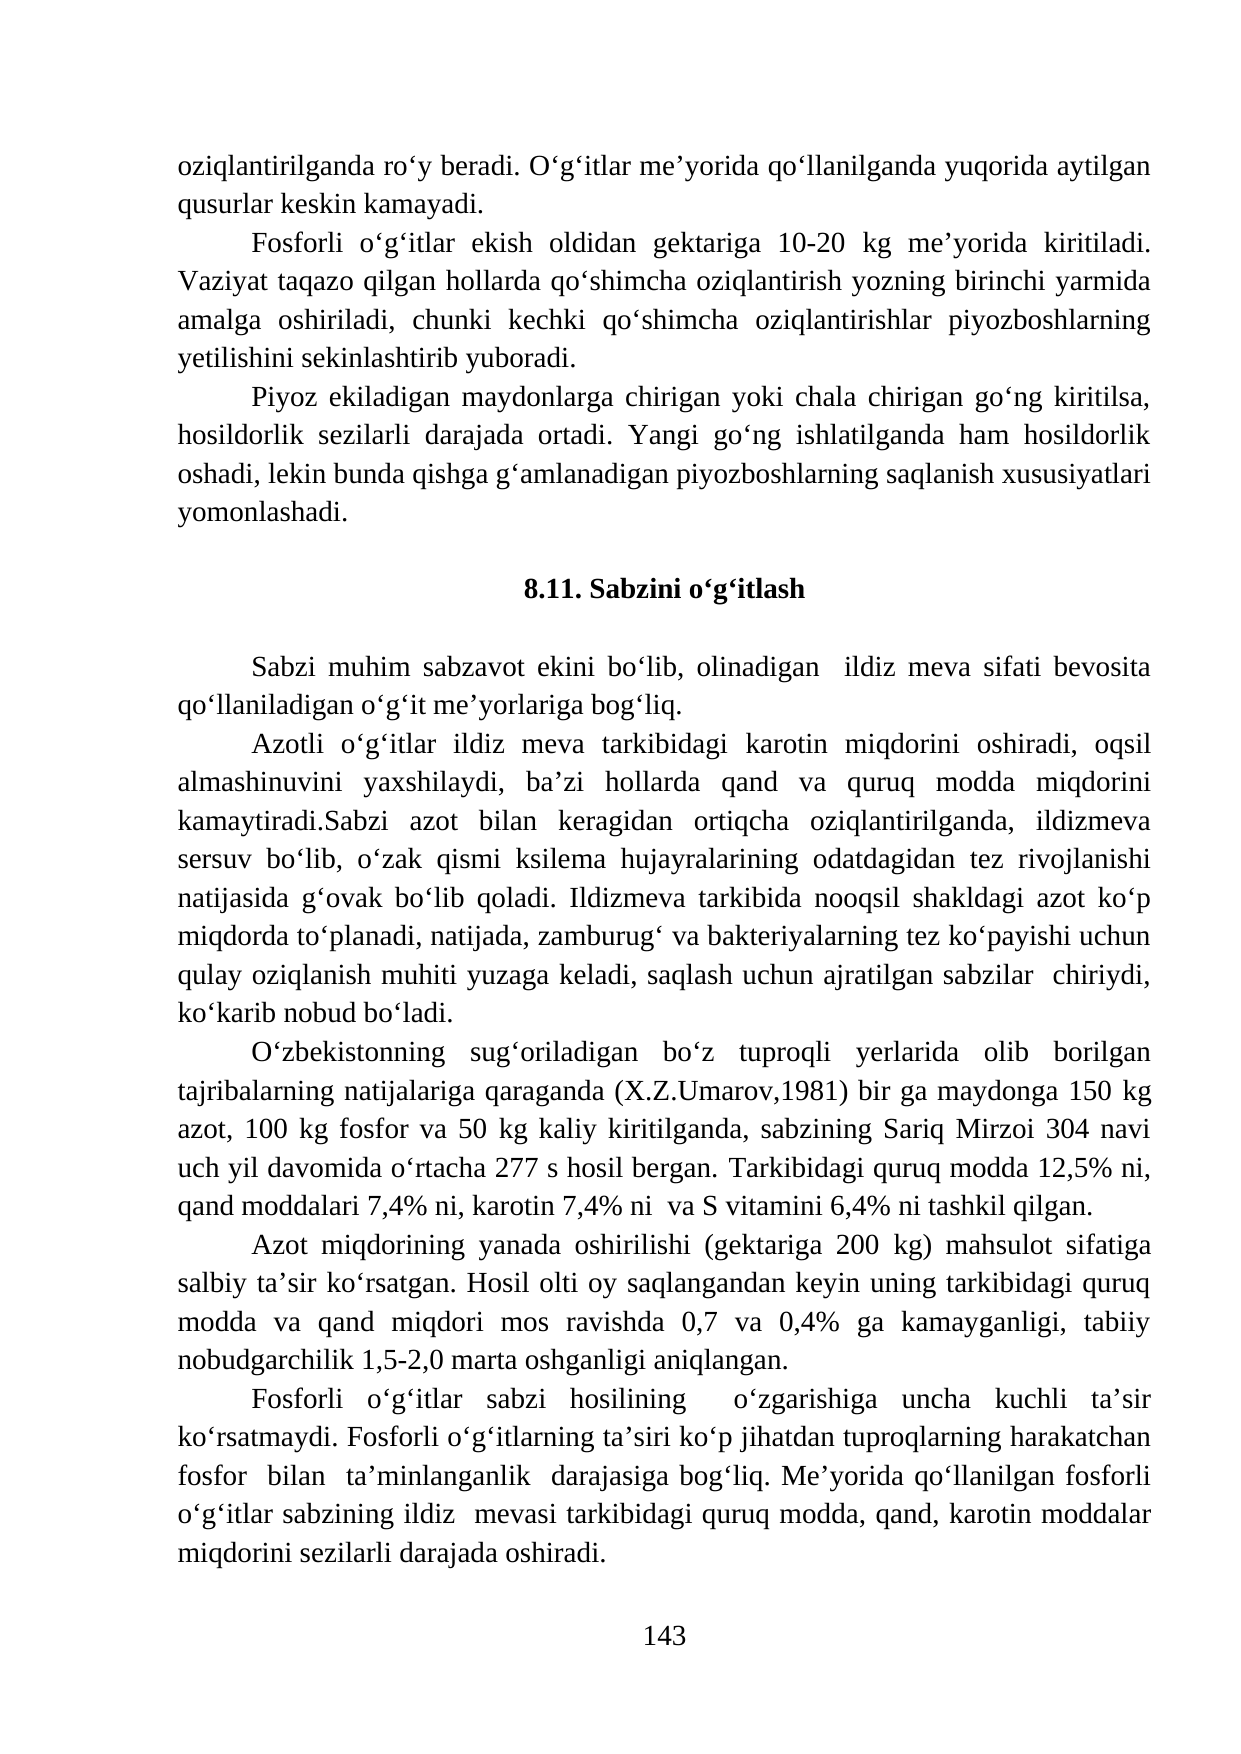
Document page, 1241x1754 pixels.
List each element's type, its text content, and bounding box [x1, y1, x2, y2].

list Piyoz ekiladigan maydonlarga chirigan yoki chala chirigan go‘ng kiritilsa, hosildorlik sezilarli darajada ortadi. Yangi go‘ng ishlatilganda ham hosildorlik oshadi, lekin bunda qishga g‘amlanadigan piyozboshlarning saqlanish xususiyatlari yomonlashadi. [177, 379, 1152, 528]
list O‘zbekistonning sug‘oriladigan bo‘z tuproqli yerlarida olib borilgan tajribalarning natijalariga qaraganda (X.Z.Umarov,1981) bir ga maydonga 150 kg azot, 100 kg fosfor va 50 kg kaliy kiritilganda, sabzining Sariq Mirzoi 304 navi uch yil davomida o‘rtacha 277 s hosil bergan. Tarkibidagi quruq modda 12,5% ni, qand moddalari 7,4% ni, karotin 7,4% ni va S vitamini 6,4% ni tashkil qilgan. [177, 1034, 1152, 1222]
list Fosforli o‘g‘itlar sabzi hosilining o‘zgarishiga uncha kuchli ta’sir ko‘rsatmaydi. Fosforli o‘g‘itlarning ta’siri ko‘p jihatdan tuproqlarning harakatchan fosfor bilan ta’minlanganlik darajasiga bog‘liq. Me’yorida qo‘llanilgan fosforli o‘g‘itlar sabzining ildiz mevasi tarkibidagi quruq modda, qand, karotin moddalar miqdorini sezilarli darajada oshiradi. [177, 1381, 1152, 1569]
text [177, 148, 1152, 220]
list Azotli o‘g‘itlar ildiz meva tarkibidagi karotin miqdorini oshiradi, oqsil almashinuvini yaxshilaydi, ba’zi hollarda qand va quruq modda miqdorini kamaytiradi.Sabzi azot bilan keragidan ortiqcha oziqlantirilganda, ildizmeva sersuv bo‘lib, o‘zak qismi ksilema hujayralarining odatdagidan tez rivojlanishi natijasida g‘ovak bo‘lib qoladi. Ildizmeva tarkibida nooqsil shakldagi azot ko‘p miqdorda to‘planadi, natijada, zamburug‘ va bakteriyalarning tez ko‘payishi uchun qulay oziqlanish muhiti yuzaga keladi, saqlash uchun ajratilgan sabzilar chiriydi, ko‘karib nobud bo‘ladi. [177, 726, 1152, 1029]
subtitle 8.11. Sabzini o‘g‘itlash [177, 572, 1152, 605]
text Fosforli o‘g‘itlar ekish oldidan gektariga 10-20 kg me’yorida kiritiladi. Vaziyat taqazo qilgan hollarda qo‘shimcha oziqlantirish yozning birinchi yarmida amalga oshiriladi, chunki kechki qo‘shimcha oziqlantirishlar piyozboshlarning yetilishini sekinlashtirib yuboradi. [177, 225, 1152, 374]
text Sabzi muhim sabzavot ekini bo‘lib, olinadigan ildiz meva sifati bevosita qo‘llaniladigan o‘g‘it me’yorlariga bog‘liq. [177, 649, 1152, 721]
text Azot miqdorining yanada oshirilishi (gektariga 200 kg) mahsulot sifatiga salbiy ta’sir ko‘rsatgan. Hosil olti oy saqlangandan keyin uning tarkibidagi quruq modda va qand miqdori mos ravishda 0,7 va 0,4% ga kamayganligi, tabiiy nobudgarchilik 1,5-2,0 marta oshganligi aniqlangan. [177, 1227, 1152, 1376]
